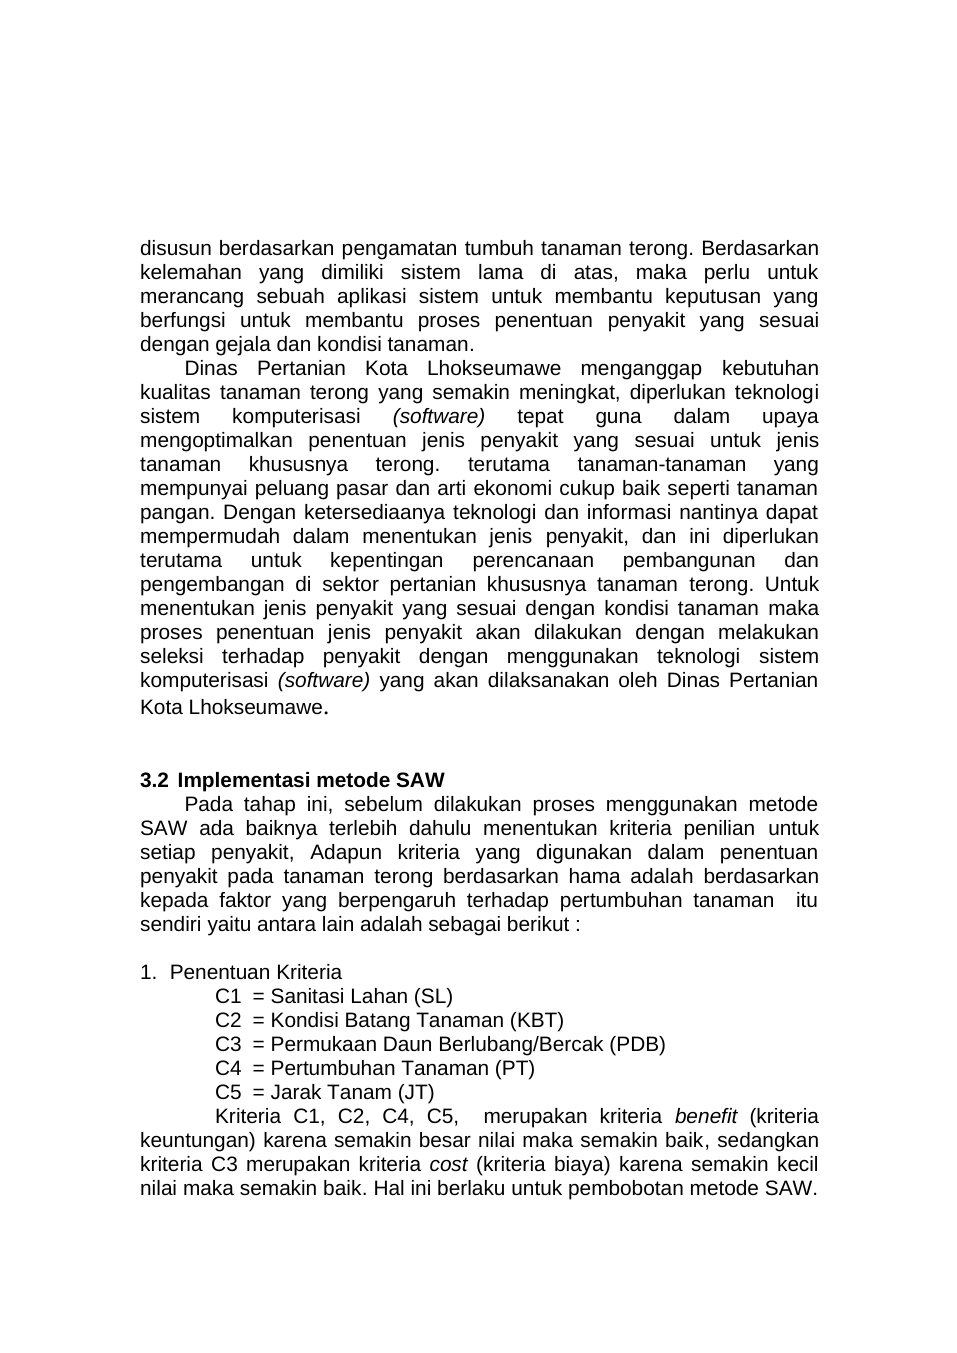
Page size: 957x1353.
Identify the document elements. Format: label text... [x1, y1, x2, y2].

list C4 = Pertumbuhan Tanaman (PT) [215, 1056, 819, 1079]
list C2 = Kondisi Batang Tanaman (KBT) [215, 1008, 819, 1032]
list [140, 1103, 819, 1199]
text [140, 236, 819, 356]
text Pada tahap ini, sebelum dilakukan proses menggunakan metode SAW ada baiknya terlebih dahulu menentukan kriteria penilian untuk setiap penyakit, Adapun kriteria yang digunakan dalam penentuan penyakit pada tanaman terong berdasarkan hama adalah berdasarkan kepada faktor yang berpengaruh terhadap pertumbuhan tanaman itu sendiri yaitu antara lain adalah sebagai berikut : [140, 792, 819, 936]
text Dinas Pertanian Kota Lhokseumawe menganggap kebutuhan kualitas tanaman terong yang semakin meningkat, diperlukan teknologi sistem komputerisasi (software) tepat guna dalam upaya mengoptimalkan penentuan jenis penyakit yang sesuai untuk jenis tanaman khususnya terong. terutama tanaman-tanaman yang mempunyai peluang pasar dan arti ekonomi cukup baik seperti tanaman pangan. Dengan ketersediaanya teknologi dan informasi nantinya dapat mempermudah dalam menentukan jenis penyakit, dan ini diperlukan terutama untuk kepentingan perencanaan pembangunan dan pengembangan di sektor pertanian khususnya tanaman terong. Untuk menentukan jenis penyakit yang sesuai dengan kondisi tanaman maka proses penentuan jenis penyakit akan dilakukan dengan melakukan seleksi terhadap penyakit dengan menggunakan teknologi sistem komputerisasi (software) yang akan dilaksanakan oleh Dinas Pertanian Kota Lhokseumawe. [140, 356, 819, 720]
list Implementasi metode SAW [140, 768, 819, 792]
list Penentuan Kriteria [140, 960, 819, 984]
list C5 = Jarak Tanam (JT) [215, 1079, 819, 1103]
list C1 = Sanitasi Lahan (SL) [215, 984, 819, 1008]
list C3 = Permukaan Daun Berlubang/Bercak (PDB) [215, 1032, 819, 1056]
